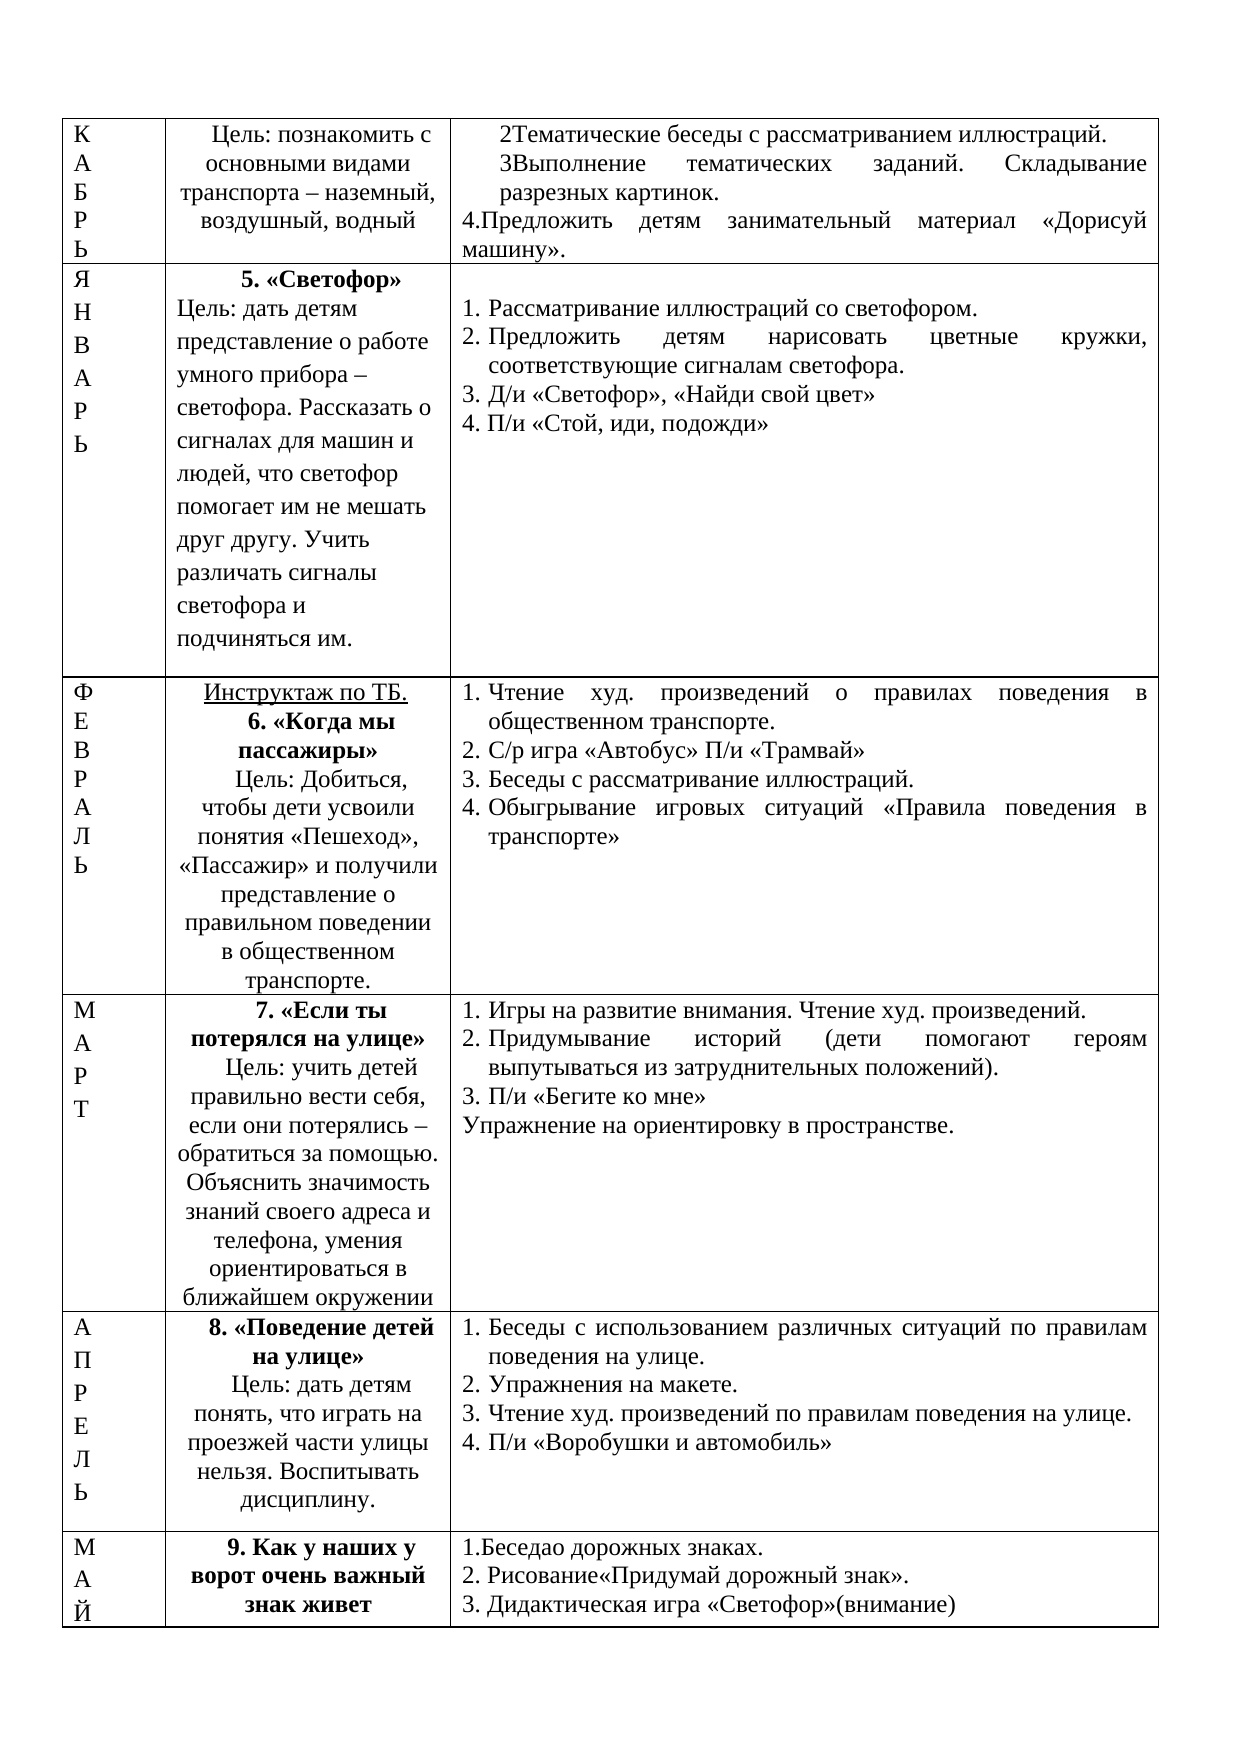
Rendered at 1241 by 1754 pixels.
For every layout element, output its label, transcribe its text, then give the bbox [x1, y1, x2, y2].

table_cell Д Е К А Б Р Ь [63, 119, 165, 263]
table_cell 5. «Светофор» Цель: дать детям представление о работе умного прибора – светофора. Рассказать о сигналах для машин и людей, что светофор помогает им не мешать друг другу. Учить различать сигналы светофора и подчиняться им. [166, 264, 450, 676]
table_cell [166, 119, 450, 263]
table_cell Инструктаж по ТБ. 6. «Когда мы пассажиры» Цель: Добиться, чтобы дети усвоили понятия «Пешеход», «Пассажир» и получили представление о правильном поведении в общественном транспорте. [166, 678, 450, 994]
table_cell Игры на развитие внимания. Чтение худ. произведений. Придумывание историй (дети помогают героям выпутываться из затруднительных положений). П/и «Бегите ко мне» Упражнение на ориентировку в пространстве. [451, 995, 1158, 1311]
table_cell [451, 119, 1158, 263]
table_cell Чтение худ. произведений о правилах поведения в общественном транспорте. С/р игра «Автобус» П/и «Трамвай» Беседы с рассматривание иллюстраций. Обыгрывание игровых ситуаций «Правила поведения в транспорте» [451, 678, 1158, 994]
table_cell М А Р Т [63, 995, 165, 1311]
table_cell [451, 1532, 1158, 1626]
table_cell А П Р Е Л Ь [63, 1312, 165, 1531]
table_cell 8. «Поведение детей на улице» Цель: дать детям понять, что играть на проезжей части улицы нельзя. Воспитывать дисциплину. [166, 1312, 450, 1531]
table_cell 7. «Если ты потерялся на улице» Цель: учить детей правильно вести себя, если они потерялись – обратиться за помощью. Объяснить значимость знаний своего адреса и телефона, умения ориентироваться в ближайшем окружении [166, 995, 450, 1311]
table_cell М А Й [63, 1532, 165, 1626]
table_cell Ф Е В Р А Л Ь [63, 678, 165, 994]
table_cell Рассматривание иллюстраций со светофором. Предложить детям нарисовать цветные кружки, соответствующие сигналам светофора. Д/и «Светофор», «Найди свой цвет» 4. П/и «Стой, иди, подожди» [451, 264, 1158, 676]
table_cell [166, 1532, 450, 1626]
table_cell Я Н В А Р Ь [63, 264, 165, 676]
table_cell Беседы с использованием различных ситуаций по правилам поведения на улице. Упражнения на макете. Чтение худ. произведений по правилам поведения на улице. П/и «Воробушки и автомобиль» [451, 1312, 1158, 1531]
